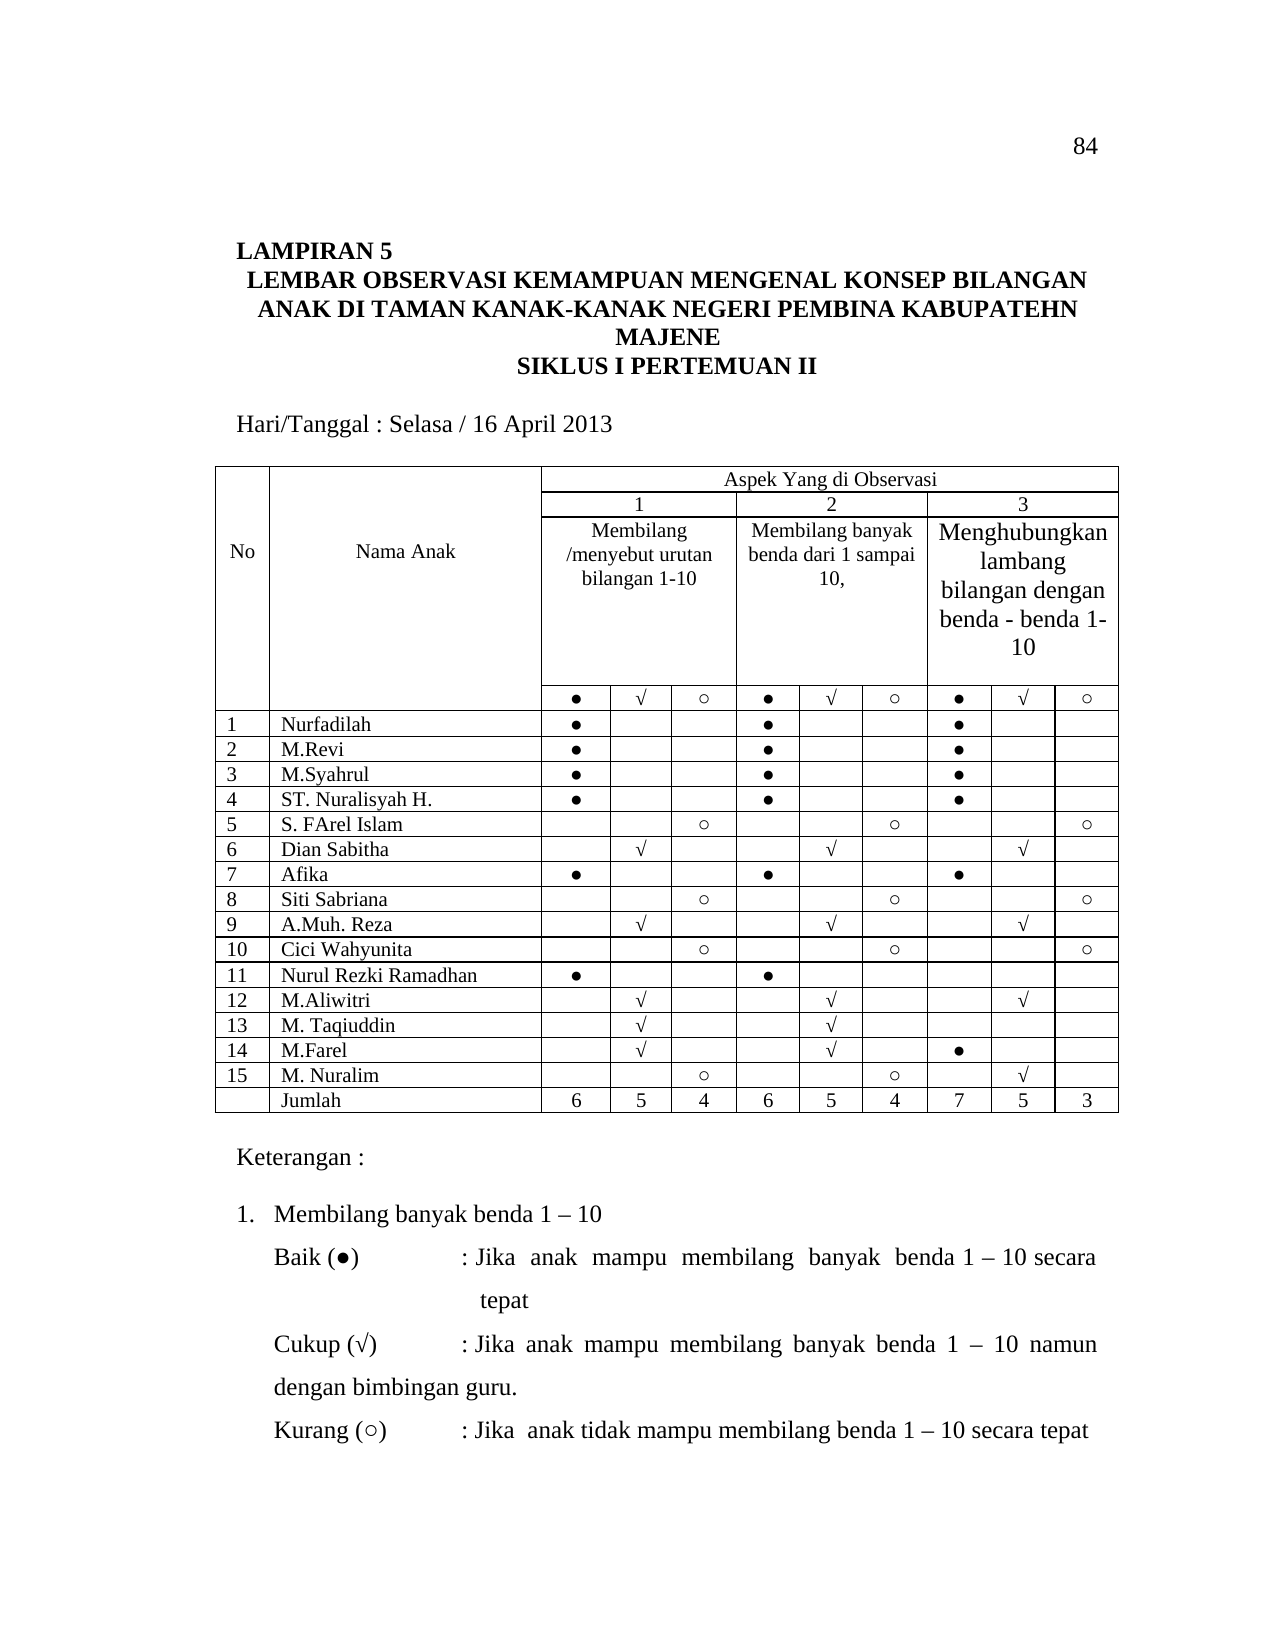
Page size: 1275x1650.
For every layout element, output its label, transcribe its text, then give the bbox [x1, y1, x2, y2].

list Cukup (√) : Jika anak mampu membilang banyak benda 1 – 10 namun dengan bimbingan guru. [274, 1329, 1098, 1401]
table_cell [992, 787, 1054, 811]
table_cell [737, 988, 799, 1012]
table_cell ○ [672, 887, 736, 911]
table_cell ● [928, 862, 991, 886]
table_cell [611, 938, 671, 961]
table_cell ● [542, 711, 610, 736]
table_cell [1056, 762, 1118, 786]
table_cell [863, 963, 927, 987]
table_cell [992, 887, 1054, 911]
table_cell √ [611, 837, 671, 861]
table_cell [928, 1013, 991, 1037]
table_cell [611, 711, 671, 736]
table_cell [611, 1063, 671, 1087]
table_cell [928, 963, 991, 987]
table_cell [542, 837, 610, 861]
table_cell 5 [611, 1088, 671, 1112]
table_cell [928, 988, 991, 1012]
table_header No [216, 467, 269, 710]
table_cell [672, 837, 736, 861]
table_cell √ [800, 837, 862, 861]
table_cell [611, 887, 671, 911]
table_cell [800, 762, 862, 786]
table_cell [542, 1013, 610, 1037]
table_cell 5 [216, 812, 269, 836]
table_cell Cici Wahyunita [270, 938, 541, 961]
table_cell 3 [928, 493, 1118, 516]
table_cell S. FArel Islam [270, 812, 541, 836]
table_cell ● [542, 862, 610, 886]
table_cell √ [992, 837, 1054, 861]
table_cell [672, 1013, 736, 1037]
table_cell ● [542, 963, 610, 987]
table_cell ● [928, 737, 991, 761]
table_header Nama Anak [270, 467, 541, 710]
table_cell [1056, 1038, 1118, 1062]
table_cell [928, 938, 991, 961]
table_header Aspek Yang di Observasi [542, 467, 1118, 491]
table_cell [737, 887, 799, 911]
table_cell Nurul Rezki Ramadhan [270, 963, 541, 987]
table_cell ● [737, 711, 799, 736]
table_cell √ [611, 988, 671, 1012]
table_cell 6 [216, 837, 269, 861]
table_cell 8 [216, 887, 269, 911]
table_cell √ [992, 686, 1054, 710]
table_cell ● [542, 762, 610, 786]
table_cell √ [800, 1038, 862, 1062]
table_cell [800, 887, 862, 911]
table_cell 5 [800, 1088, 862, 1112]
table_cell ● [928, 711, 991, 736]
table_cell [992, 737, 1054, 761]
table_cell [737, 938, 799, 961]
table_cell ○ [863, 938, 927, 961]
table_cell √ [800, 912, 862, 936]
table_cell [1056, 963, 1118, 987]
table_cell ● [737, 686, 799, 710]
table_cell [611, 862, 671, 886]
table_cell ○ [1056, 938, 1118, 961]
table_cell [863, 862, 927, 886]
table_cell Menghubungkan lambang bilangan dengan benda - benda 1-10 [928, 518, 1118, 685]
table_cell ● [737, 963, 799, 987]
table_cell [1056, 1013, 1118, 1037]
table_cell [992, 711, 1054, 736]
table_cell [863, 737, 927, 761]
table_cell [800, 938, 862, 961]
text Keterangan : [236, 1142, 1098, 1171]
table_cell ○ [672, 1063, 736, 1087]
table_cell √ [611, 912, 671, 936]
table_cell [737, 912, 799, 936]
table_cell [611, 737, 671, 761]
table_cell [928, 912, 991, 936]
table_cell 3 [1056, 1088, 1118, 1112]
table_cell [737, 1063, 799, 1087]
table_cell [542, 1063, 610, 1087]
table_cell Nurfadilah [270, 711, 541, 736]
table_cell Afika [270, 862, 541, 886]
table_cell ○ [863, 887, 927, 911]
table_cell [863, 787, 927, 811]
table_cell [928, 812, 991, 836]
table_cell [928, 887, 991, 911]
table_cell [611, 812, 671, 836]
table_cell 4 [216, 787, 269, 811]
table_cell 1 [216, 711, 269, 736]
table_cell [611, 762, 671, 786]
table_cell ● [737, 787, 799, 811]
table_cell [672, 762, 736, 786]
table_cell √ [611, 1038, 671, 1062]
table_cell [737, 1013, 799, 1037]
table_cell 7 [928, 1088, 991, 1112]
table_cell ○ [863, 686, 927, 710]
table_cell [992, 938, 1054, 961]
table_cell √ [611, 686, 671, 710]
table_cell [1056, 711, 1118, 736]
table_cell [542, 887, 610, 911]
table_cell ○ [1056, 686, 1118, 710]
table_cell 14 [216, 1038, 269, 1062]
table_cell [992, 1038, 1054, 1062]
table_cell ● [928, 686, 991, 710]
text SIKLUS I PERTEMUAN II [236, 351, 1098, 380]
table_cell 9 [216, 912, 269, 936]
table_cell [863, 1013, 927, 1037]
table_cell [800, 787, 862, 811]
table_cell [542, 912, 610, 936]
table_cell A.Muh. Reza [270, 912, 541, 936]
table_cell [863, 711, 927, 736]
table_cell √ [800, 988, 862, 1012]
table_cell ● [542, 787, 610, 811]
table_cell [672, 787, 736, 811]
table_cell 7 [216, 862, 269, 886]
text LAMPIRAN 5 [236, 236, 1098, 265]
table_cell [800, 862, 862, 886]
table_cell M. Taqiuddin [270, 1013, 541, 1037]
text Hari/Tanggal : Selasa / 16 April 2013 [236, 409, 1098, 437]
table_cell [1056, 988, 1118, 1012]
table_cell √ [800, 686, 862, 710]
table_cell [672, 711, 736, 736]
table_cell ○ [863, 1063, 927, 1087]
table_cell ○ [672, 812, 736, 836]
table_cell [542, 938, 610, 961]
table_cell ● [542, 686, 610, 710]
table_cell Jumlah [270, 1088, 541, 1112]
table_cell [542, 1038, 610, 1062]
table_cell √ [992, 1063, 1054, 1087]
table_cell [863, 912, 927, 936]
table_cell [1056, 912, 1118, 936]
table_cell M.Aliwitri [270, 988, 541, 1012]
table_cell [800, 812, 862, 836]
table_cell 4 [863, 1088, 927, 1112]
table_cell 11 [216, 963, 269, 987]
table_cell [1056, 787, 1118, 811]
table_cell 12 [216, 988, 269, 1012]
table_cell [800, 963, 862, 987]
table_cell √ [992, 912, 1054, 936]
table_cell ○ [1056, 812, 1118, 836]
list Kurang (○) : Jika anak tidak mampu membilang benda 1 – 10 secara tepat [274, 1415, 1098, 1444]
table_cell 2 [216, 737, 269, 761]
table_cell 13 [216, 1013, 269, 1037]
table_cell 4 [672, 1088, 736, 1112]
table_cell [800, 711, 862, 736]
table_cell [737, 812, 799, 836]
table_cell [992, 762, 1054, 786]
table_cell √ [992, 988, 1054, 1012]
table_cell 2 [737, 493, 927, 516]
table_cell √ [611, 1013, 671, 1037]
table_cell [672, 862, 736, 886]
table_cell [672, 963, 736, 987]
table_cell ● [928, 762, 991, 786]
table_cell [800, 1063, 862, 1087]
table_cell 3 [216, 762, 269, 786]
table_cell [1056, 1063, 1118, 1087]
table_cell [863, 762, 927, 786]
table_cell ● [542, 737, 610, 761]
table_cell [672, 737, 736, 761]
table_cell [1056, 737, 1118, 761]
list Membilang banyak benda 1 – 10 [236, 1199, 1098, 1228]
table_cell M.Syahrul [270, 762, 541, 786]
table_cell [992, 963, 1054, 987]
table_cell 15 [216, 1063, 269, 1087]
table_cell ○ [672, 686, 736, 710]
list Baik (●) : Jika anak mampu membilang banyak benda 1 – 10 secara tepat [274, 1242, 1098, 1314]
table_cell [672, 988, 736, 1012]
table_cell [1056, 862, 1118, 886]
table_cell ● [928, 1038, 991, 1062]
table_cell 5 [992, 1088, 1054, 1112]
table_cell ● [737, 862, 799, 886]
table_cell [737, 837, 799, 861]
table_cell Membilang banyak benda dari 1 sampai 10, [737, 518, 927, 685]
table_cell [800, 737, 862, 761]
table_cell M.Revi [270, 737, 541, 761]
table_cell [992, 1013, 1054, 1037]
table_cell [992, 812, 1054, 836]
table_cell ○ [1056, 887, 1118, 911]
table_cell [1056, 837, 1118, 861]
table_cell [216, 1088, 269, 1112]
text LEMBAR OBSERVASI KEMAMPUAN MENGENAL KONSEP BILANGAN ANAK DI TAMAN KANAK-KANAK NEGERI PEMBINA KABUPATEHN MAJENE [236, 265, 1098, 351]
table_cell [863, 1038, 927, 1062]
table_cell [928, 1063, 991, 1087]
table_cell √ [800, 1013, 862, 1037]
table_cell Dian Sabitha [270, 837, 541, 861]
table_cell [672, 1038, 736, 1062]
table_cell 10 [216, 938, 269, 961]
table_cell ST. Nuralisyah H. [270, 787, 541, 811]
table_cell M.Farel [270, 1038, 541, 1062]
table_cell [863, 988, 927, 1012]
table_cell 1 [542, 493, 736, 516]
table_cell [611, 787, 671, 811]
table_cell [672, 912, 736, 936]
table_cell [863, 837, 927, 861]
table_cell Membilang /menyebut urutan bilangan 1-10 [542, 518, 736, 685]
table_cell 6 [542, 1088, 610, 1112]
table_cell [737, 1038, 799, 1062]
table_cell [992, 862, 1054, 886]
table_cell M. Nuralim [270, 1063, 541, 1087]
table_cell 6 [737, 1088, 799, 1112]
table_cell [611, 963, 671, 987]
table_cell ○ [672, 938, 736, 961]
table_cell ● [737, 737, 799, 761]
table_cell ● [737, 762, 799, 786]
table_cell ○ [863, 812, 927, 836]
table_cell [542, 988, 610, 1012]
table_cell [542, 812, 610, 836]
table_cell Siti Sabriana [270, 887, 541, 911]
table_cell [928, 837, 991, 861]
table_cell ● [928, 787, 991, 811]
